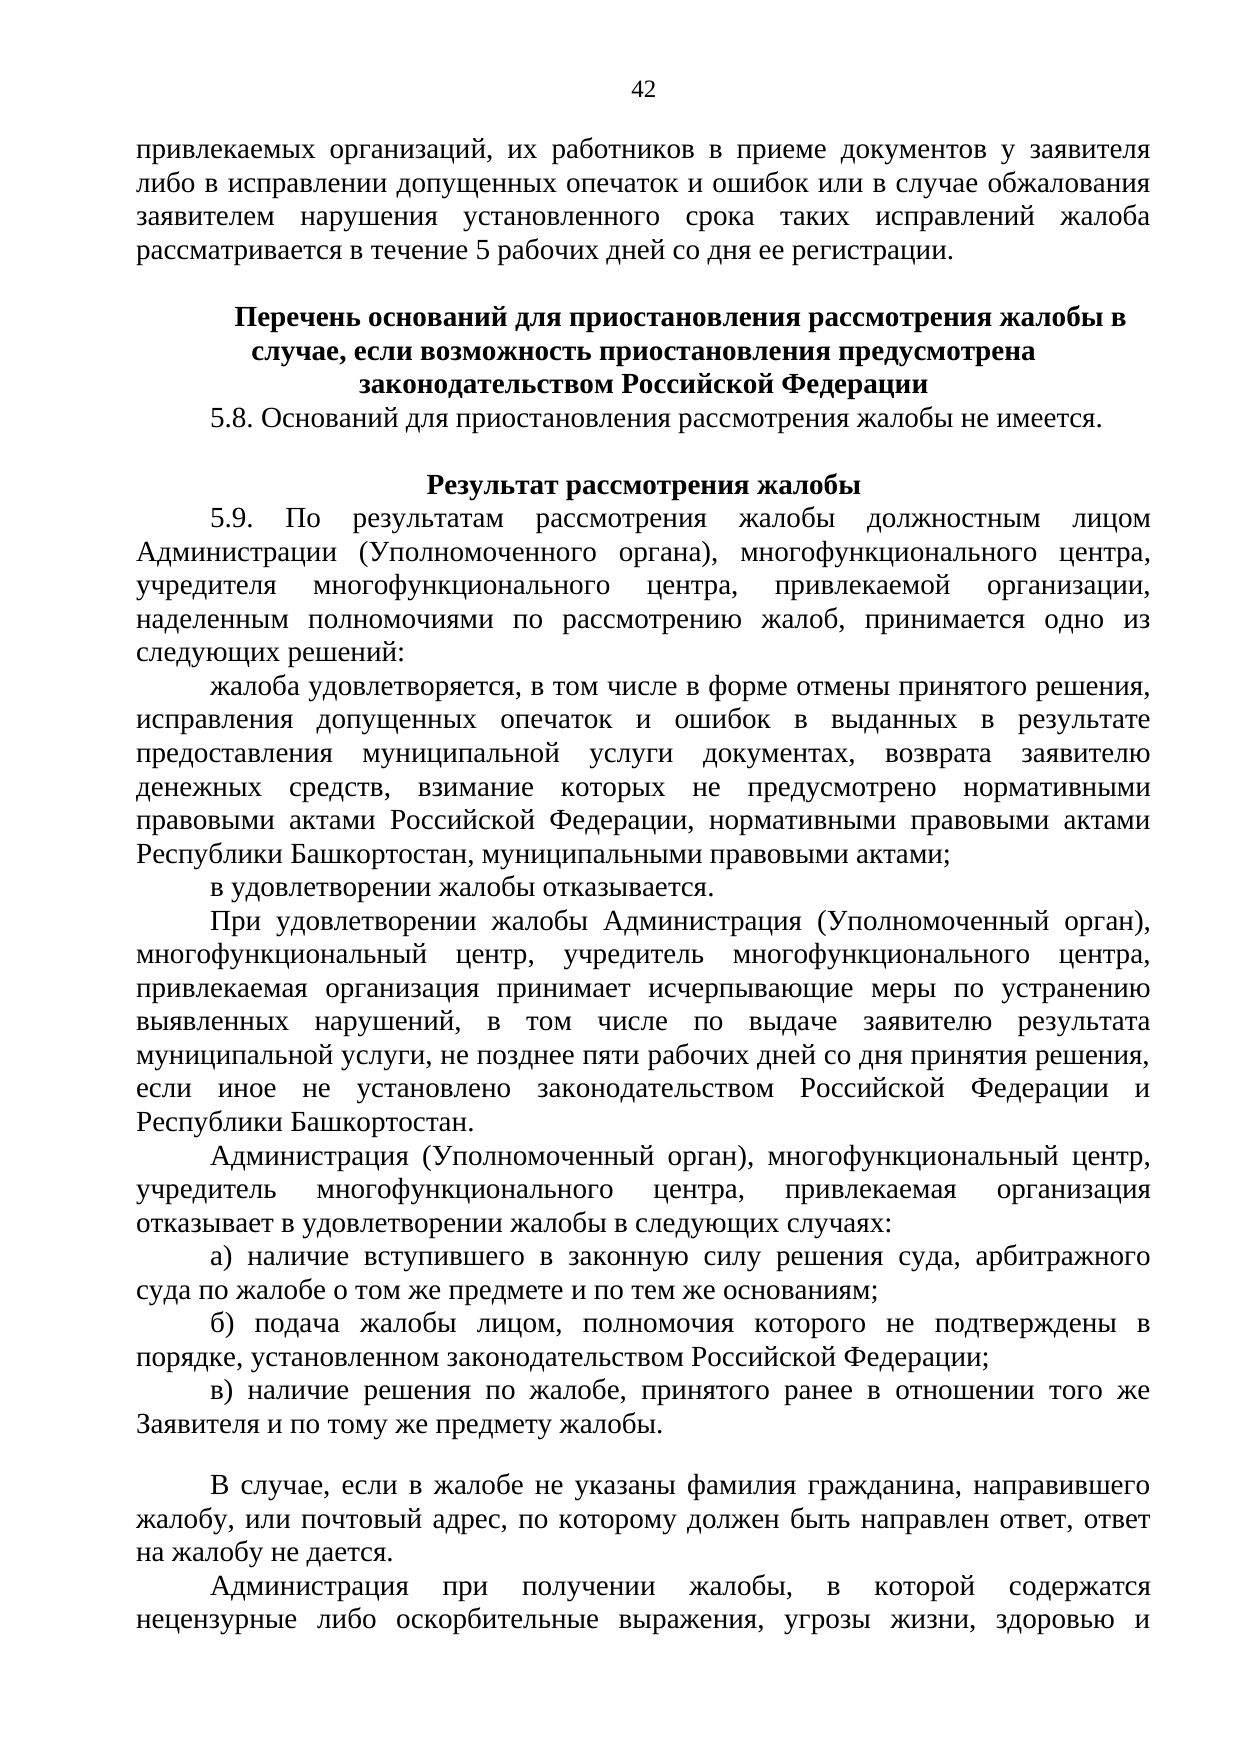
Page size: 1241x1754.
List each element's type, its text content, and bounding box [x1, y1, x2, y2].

text в) наличие решения по жалобе, принятого ранее в отношении того же Заявителя и по тому же предмету жалобы. [136, 1372, 1152, 1439]
text Результат рассмотрения жалобы [136, 467, 1152, 500]
text б) подача жалобы лицом, полномочия которого не подтверждены в порядке, установленном законодательством Российской Федерации; [136, 1305, 1152, 1372]
text В случае, если в жалобе не указаны фамилия гражданина, направившего жалобу, или почтовый адрес, по которому должен быть направлен ответ, ответ на жалобу не дается. [136, 1467, 1152, 1568]
text Администрация (Уполномоченный орган), многофункциональный центр, учредитель многофункционального центра, привлекаемая организация отказывает в удовлетворении жалобы в следующих случаях: [136, 1138, 1152, 1238]
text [136, 1568, 1152, 1635]
text в удовлетворении жалобы отказывается. [136, 869, 1152, 903]
text а) наличие вступившего в законную силу решения суда, арбитражного суда по жалобе о том же предмете и по тем же основаниям; [136, 1238, 1152, 1305]
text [136, 131, 1152, 266]
text 5.8. Оснований для приостановления рассмотрения жалобы не имеется. [136, 400, 1152, 433]
text жалоба удовлетворяется, в том числе в форме отмены принятого решения, исправления допущенных опечаток и ошибок в выданных в результате предоставления муниципальной услуги документах, возврата заявителю денежных средств, взимание которых не предусмотрено нормативными правовыми актами Российской Федерации, нормативными правовыми актами Республики Башкортостан, муниципальными правовыми актами; [136, 668, 1152, 869]
text При удовлетворении жалобы Администрация (Уполномоченный орган), многофункциональный центр, учредитель многофункционального центра, привлекаемая организация принимает исчерпывающие меры по устранению выявленных нарушений, в том числе по выдаче заявителю результата муниципальной услуги, не позднее пяти рабочих дней со дня принятия решения, если иное не установлено законодательством Российской Федерации и Республики Башкортостан. [136, 903, 1152, 1138]
text 5.9. По результатам рассмотрения жалобы должностным лицом Администрации (Уполномоченного органа), многофункционального центра, учредителя многофункционального центра, привлекаемой организации, наделенным полномочиями по рассмотрению жалоб, принимается одно из следующих решений: [136, 500, 1152, 668]
text Перечень оснований для приостановления рассмотрения жалобы в случае, если возможность приостановления предусмотрена законодательством Российской Федерации [136, 299, 1152, 400]
